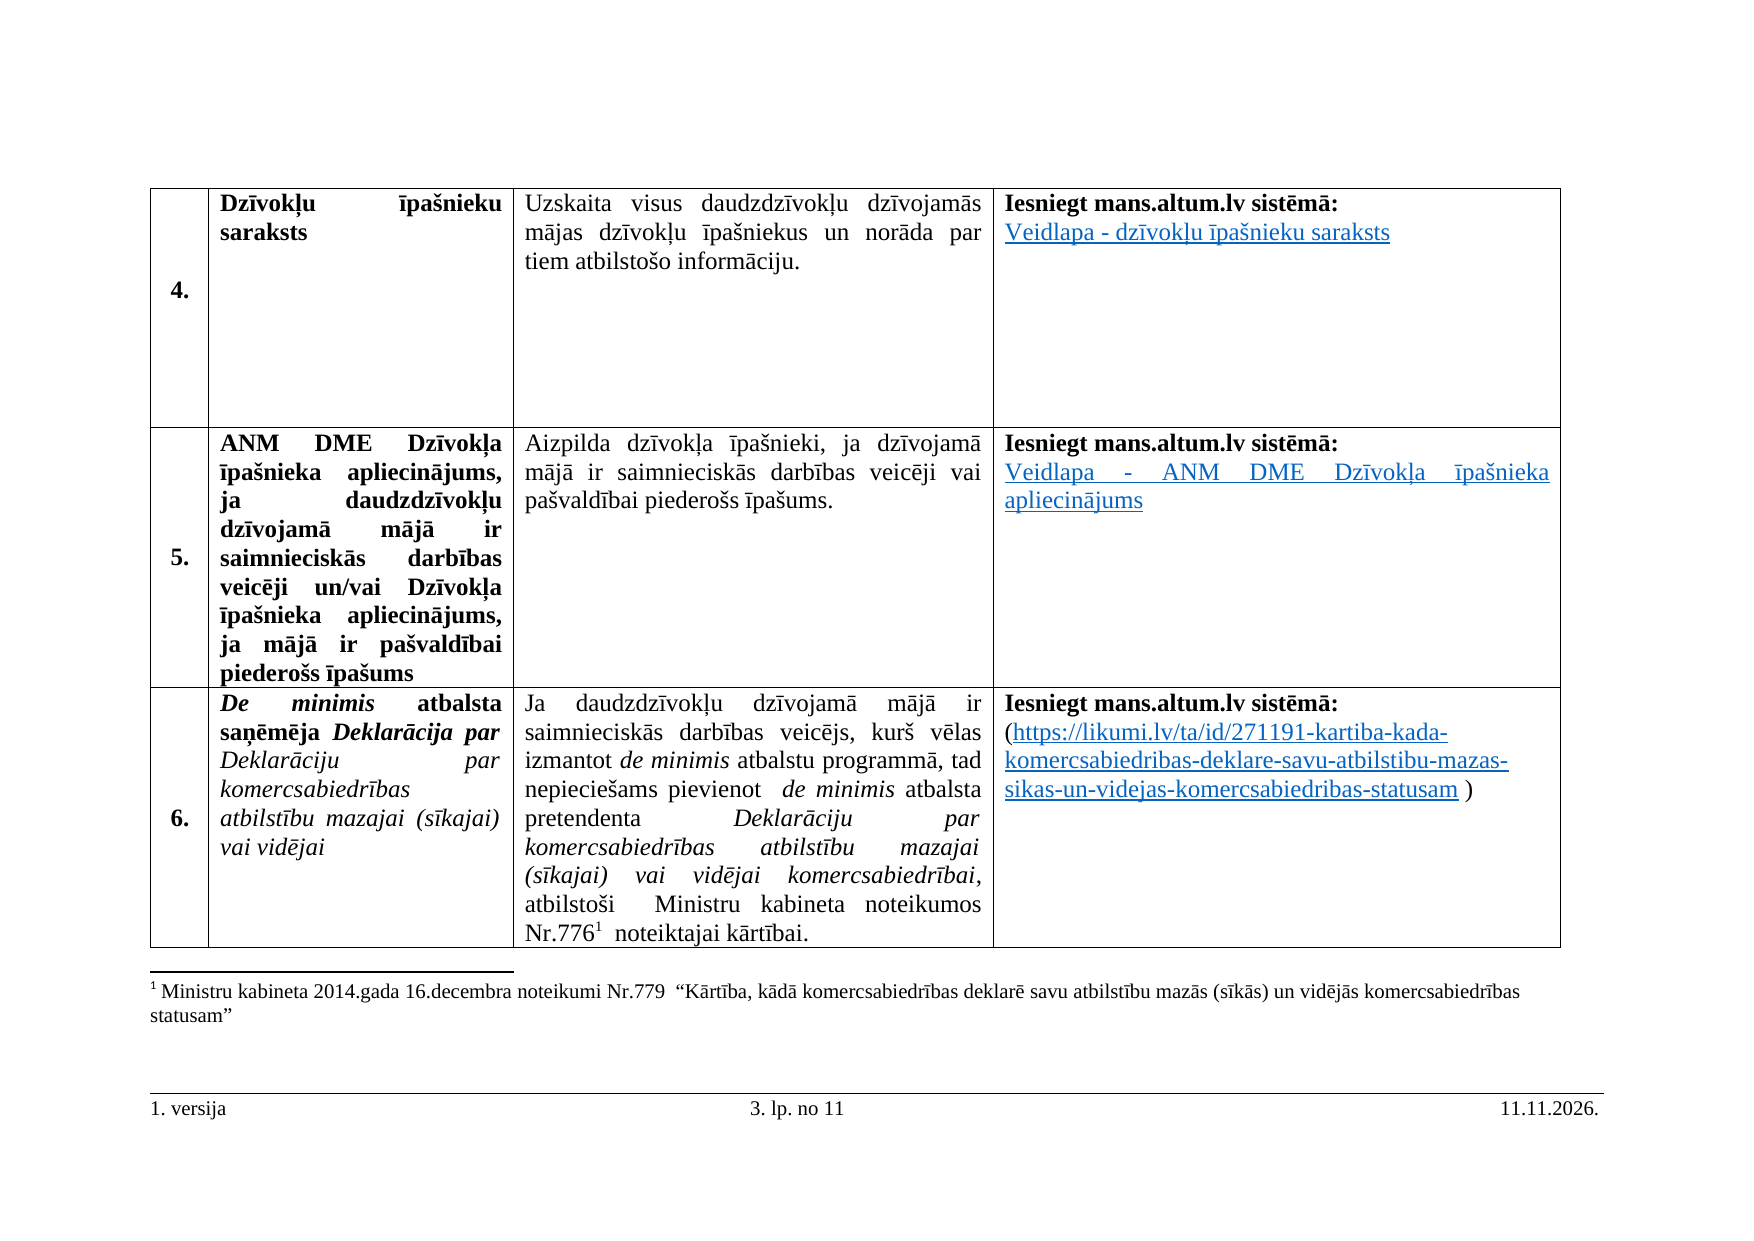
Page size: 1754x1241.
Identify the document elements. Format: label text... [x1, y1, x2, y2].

table_cell Aizpilda dzīvokļa īpašnieki, ja dzīvojamā mājā ir saimnieciskās darbības veicēji vai pašvaldībai piederošs īpašums. [514, 428, 993, 687]
table_cell Uzskaita visus daudzdzīvokļu dzīvojamās mājas dzīvokļu īpašniekus un norāda par tiem atbilstošo informāciju. [514, 189, 993, 427]
table_cell Iesniegt mans.altum.lv sistēmā: Veidlapa - ANM DME Dzīvokļa īpašnieka apliecinājums [994, 428, 1560, 687]
table_cell Iesniegt mans.altum.lv sistēmā: Veidlapa - dzīvokļu īpašnieku saraksts [994, 189, 1560, 427]
table_cell ANM DME Dzīvokļa īpašnieka apliecinājums, ja daudzdzīvokļu dzīvojamā mājā ir saimnieciskās darbības veicēji un/vai Dzīvokļa īpašnieka apliecinājums, ja mājā ir pašvaldībai piederošs īpašums [209, 428, 513, 687]
table_cell Iesniegt mans.altum.lv sistēmā: (https://likumi.lv/ta/id/271191-kartiba-kada-komercsabiedribas-deklare-savu-atbilstibu-mazas-sikas-un-videjas-komercsabiedribas-statusam ) [994, 688, 1560, 947]
table_cell 4. [151, 189, 208, 427]
table_cell 5. [151, 428, 208, 687]
table_cell 6. [151, 688, 208, 947]
table_cell Ja daudzdzīvokļu dzīvojamā mājā ir saimnieciskās darbības veicējs, kurš vēlas izmantot de minimis atbalstu programmā, tad nepieciešams pievienot de minimis atbalsta pretendenta Deklarāciju par komercsabiedrības atbilstību mazajai (sīkajai) vai vidējai komercsabiedrībai, atbilstoši Ministru kabineta noteikumos Nr.776 noteiktajai kārtībai. [514, 688, 993, 947]
table_cell Dzīvokļu īpašnieku saraksts [209, 189, 513, 427]
table_cell De minimis atbalsta saņēmēja Deklarācija par Deklarāciju par komercsabiedrības atbilstību mazajai (sīkajai) vai vidējai [209, 688, 513, 947]
